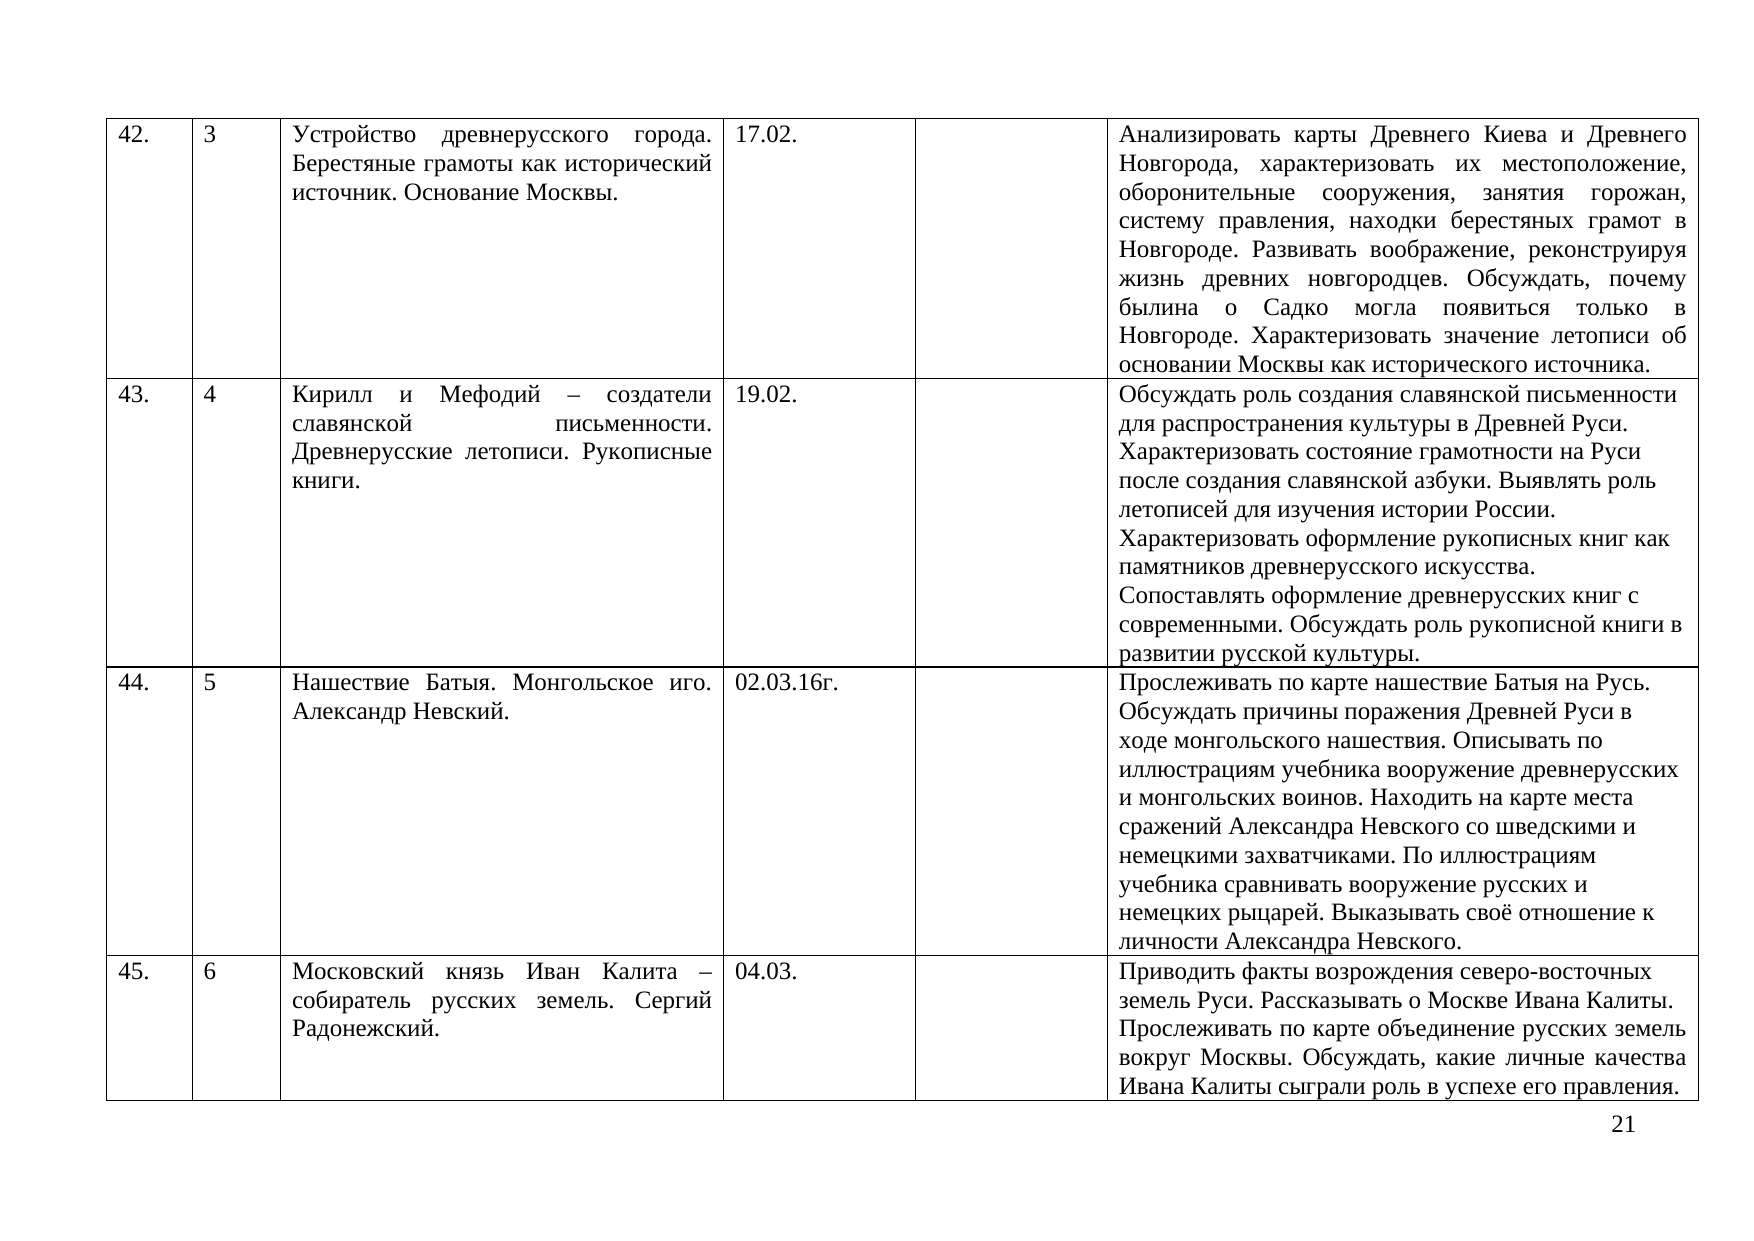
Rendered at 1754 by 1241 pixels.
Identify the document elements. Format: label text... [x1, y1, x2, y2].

table_cell 44. [107, 668, 192, 955]
table_cell 19.02. [724, 379, 915, 666]
table_cell [916, 956, 1107, 1100]
table_cell [916, 379, 1107, 666]
table_cell Нашествие Батыя. Монгольское иго. Александр Невский. [281, 668, 723, 955]
table_cell [916, 119, 1107, 378]
table_cell Обсуждать роль создания славянской письменности для распространения культуры в Древней Руси. Характеризовать состояние грамотности на Руси после создания славянской азбуки. Выявлять роль летописей для изучения истории России. Характеризовать оформление рукописных книг как памятников древнерусского искусства. Сопоставлять оформление древнерусских книг с современными. Обсуждать роль рукописной книги в развитии русской культуры. [1108, 379, 1698, 666]
table_cell Приводить факты возрождения северо-восточных земель Руси. Рассказывать о Москве Ивана Калиты. Прослеживать по карте объединение русских земель вокруг Москвы. Обсуждать, какие личные качества Ивана Калиты сыграли роль в успехе его правления. [1108, 956, 1698, 1100]
table_cell 5 [193, 668, 280, 955]
table_cell 45. [107, 956, 192, 1100]
table_cell Кирилл и Мефодий – создатели славянской письменности. Древнерусские летописи. Рукописные книги. [281, 379, 723, 666]
table_cell Устройство древнерусского города. Берестяные грамоты как исторический источник. Основание Москвы. [281, 119, 723, 378]
table_cell 04.03. [724, 956, 915, 1100]
table_cell Анализировать карты Древнего Киева и Древнего Новгорода, характеризовать их местоположение, оборонительные сооружения, занятия горожан, систему правления, находки берестяных грамот в Новгороде. Развивать воображение, реконструируя жизнь древних новгородцев. Обсуждать, почему былина о Садко могла появиться только в Новгороде. Характеризовать значение летописи об основании Москвы как исторического источника. [1108, 119, 1698, 378]
table_cell 02.03.16г. [724, 668, 915, 955]
table_cell [916, 668, 1107, 955]
table_cell Прослеживать по карте нашествие Батыя на Русь. Обсуждать причины поражения Древней Руси в ходе монгольского нашествия. Описывать по иллюстрациям учебника вооружение древнерусских и монгольских воинов. Находить на карте места сражений Александра Невского со шведскими и немецкими захватчиками. По иллюстрациям учебника сравнивать вооружение русских и немецких рыцарей. Выказывать своё отношение к личности Александра Невского. [1108, 668, 1698, 955]
table_cell 3 [193, 119, 280, 378]
table_cell 17.02. [724, 119, 915, 378]
table_cell 4 [193, 379, 280, 666]
table_cell 6 [193, 956, 280, 1100]
table_cell 42. [107, 119, 192, 378]
table_cell Московский князь Иван Калита – собиратель русских земель. Сергий Радонежский. [281, 956, 723, 1100]
table_cell 43. [107, 379, 192, 666]
